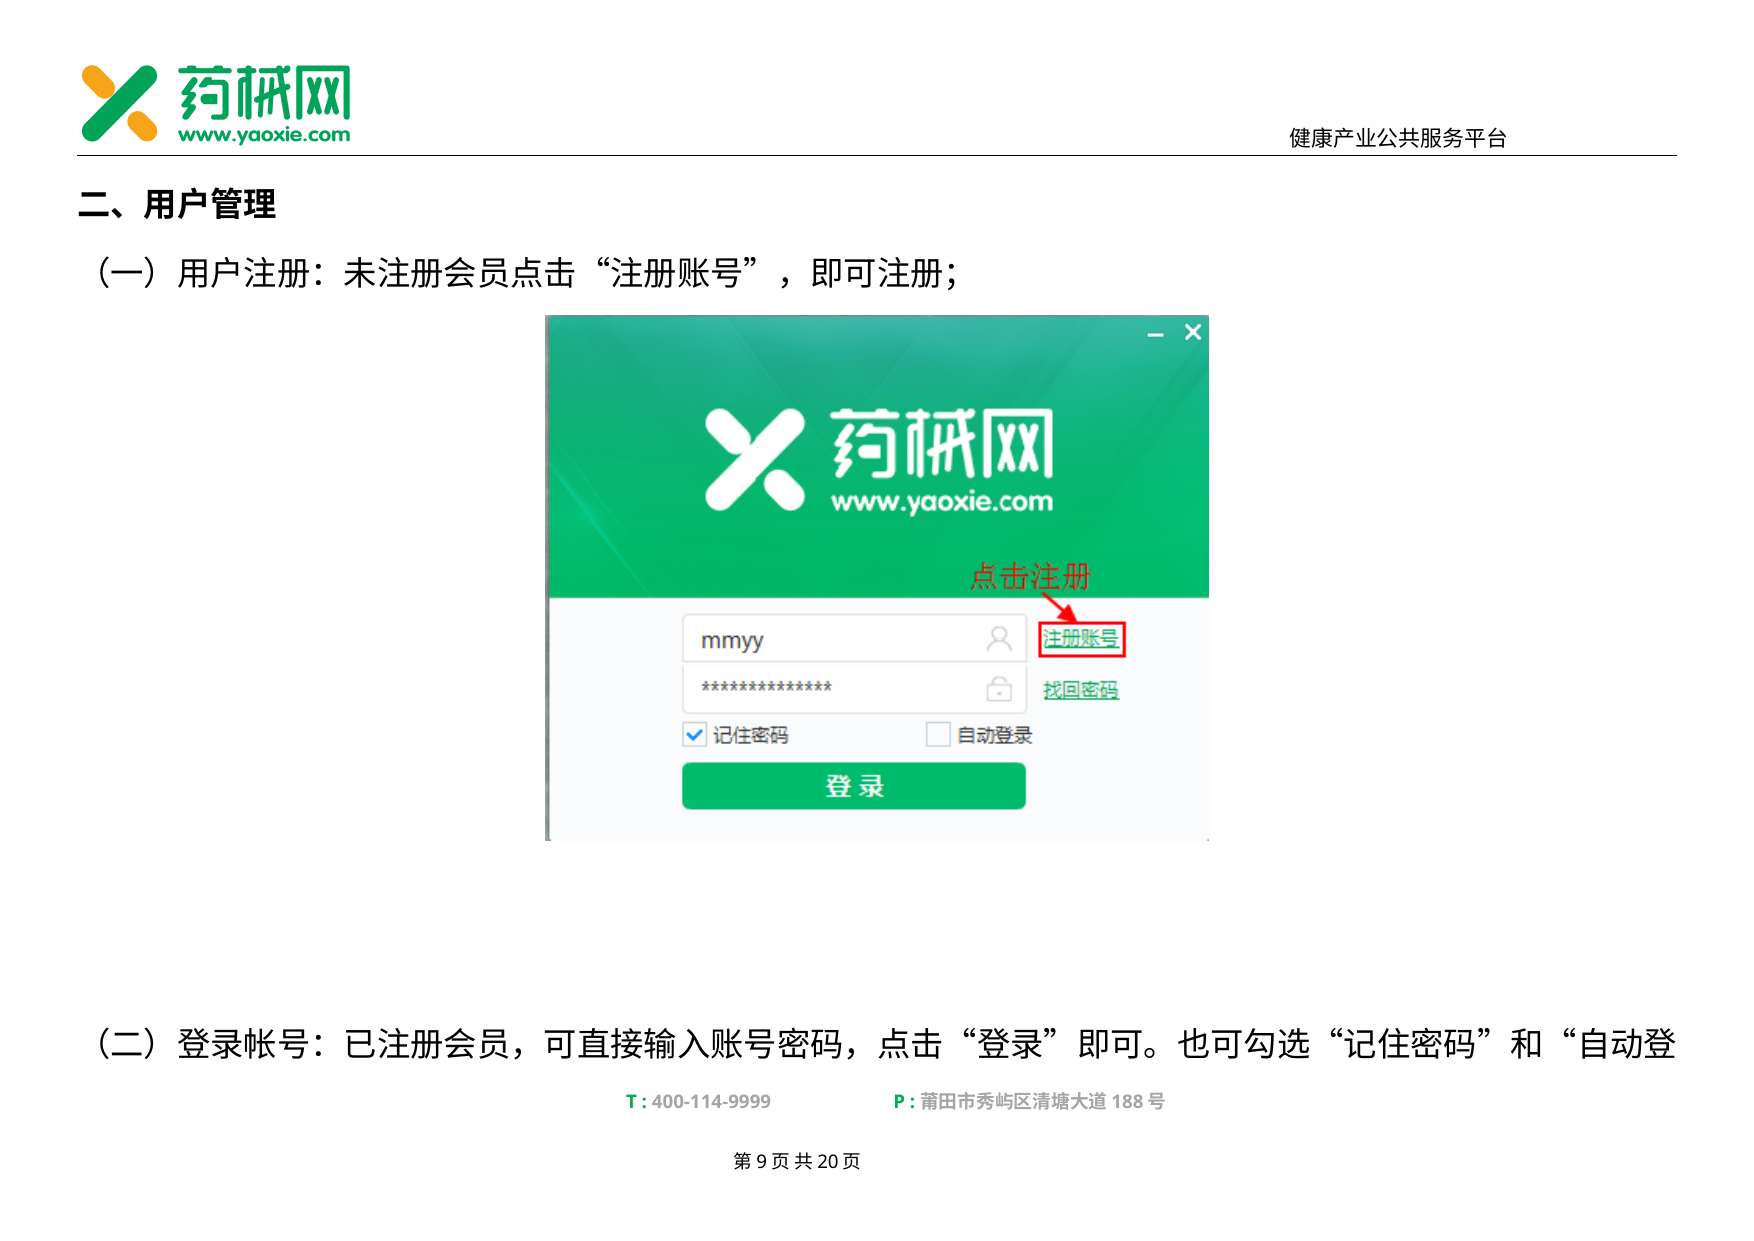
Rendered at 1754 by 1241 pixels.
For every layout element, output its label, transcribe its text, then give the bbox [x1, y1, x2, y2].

list （二）登录帐号：已注册会员，可直接输入账号密码，点击“登录”即可。也可勾选“记住密码”和“自动登录”，方便下次直接登录； [77, 1017, 1677, 1066]
list （一）用户注册：未注册会员点击“注册账号”，即可注册； [77, 246, 1677, 294]
picture [76, 59, 356, 147]
subtitle 用户管理 [77, 177, 1677, 226]
picture [545, 315, 1209, 841]
